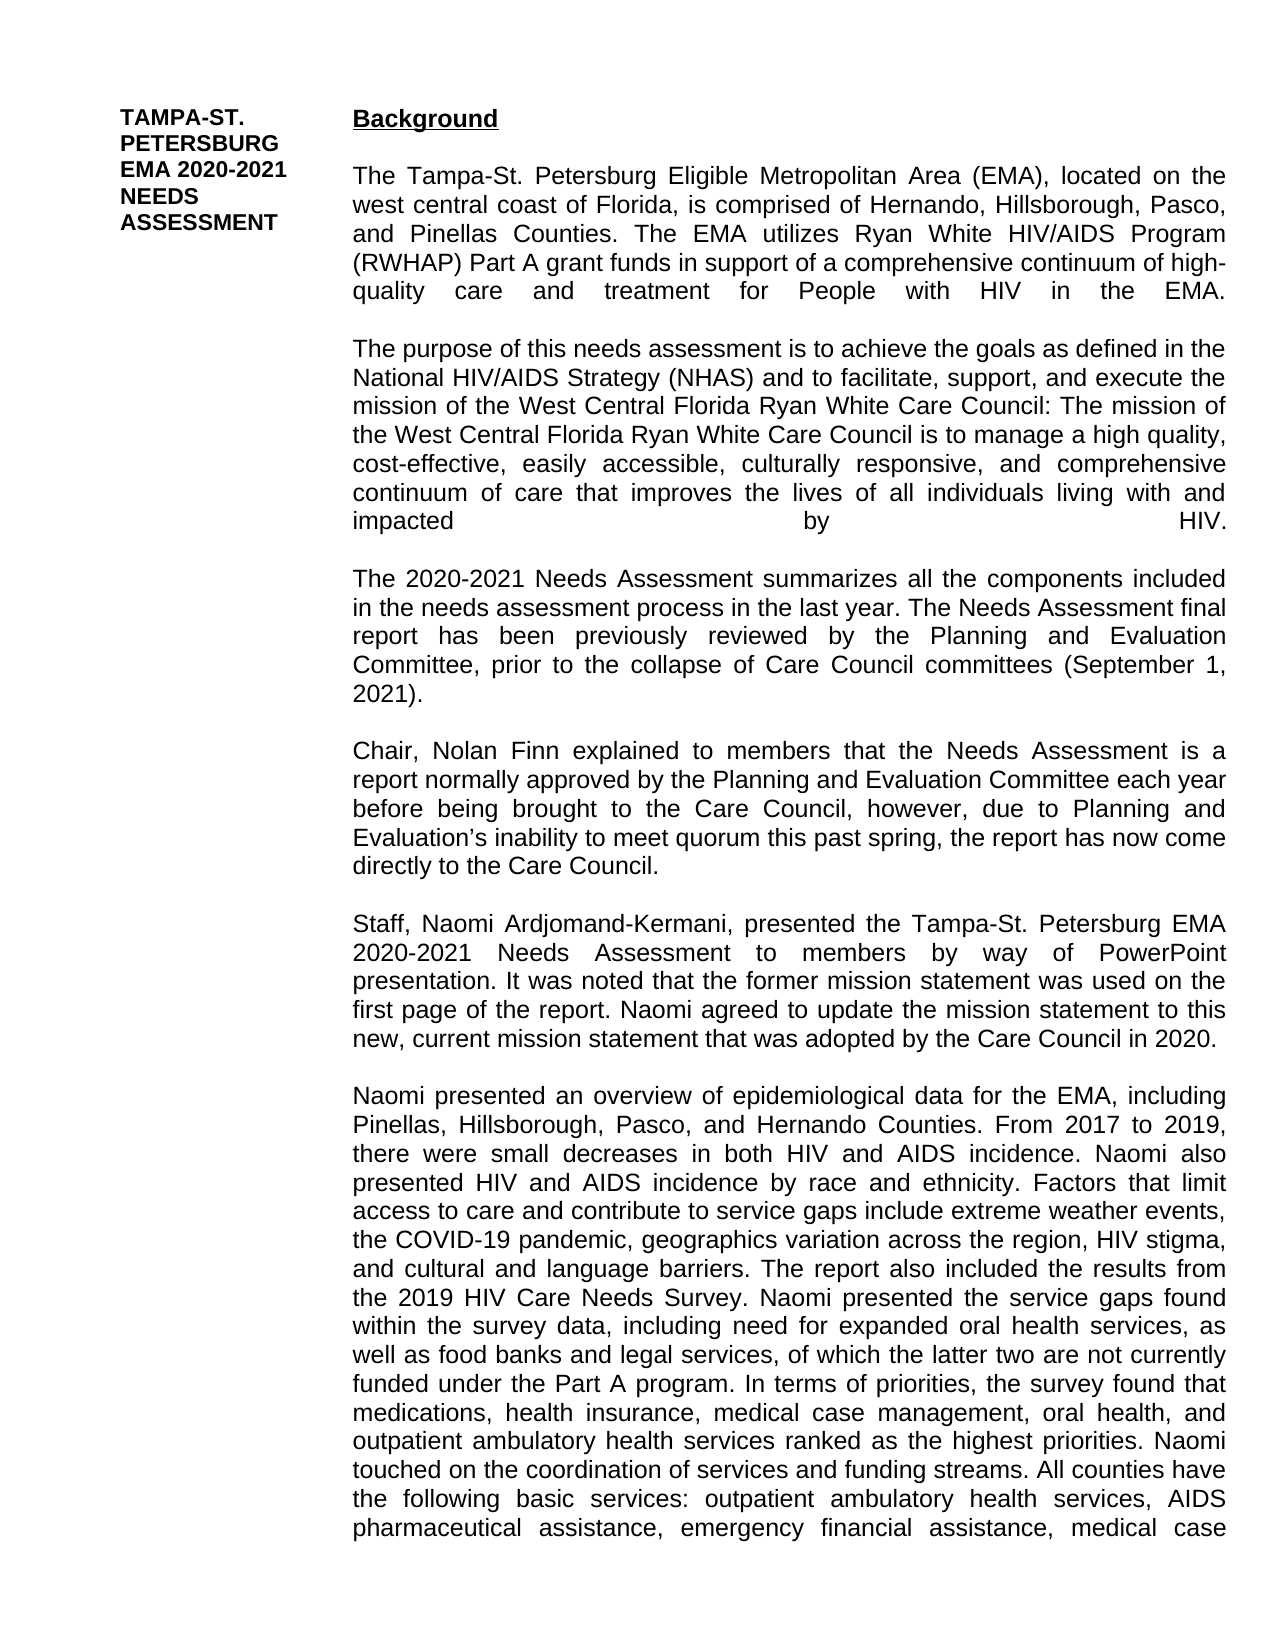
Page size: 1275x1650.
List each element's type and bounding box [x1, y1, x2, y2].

table_cell [109, 104, 341, 1541]
table_cell [341, 104, 1239, 1541]
